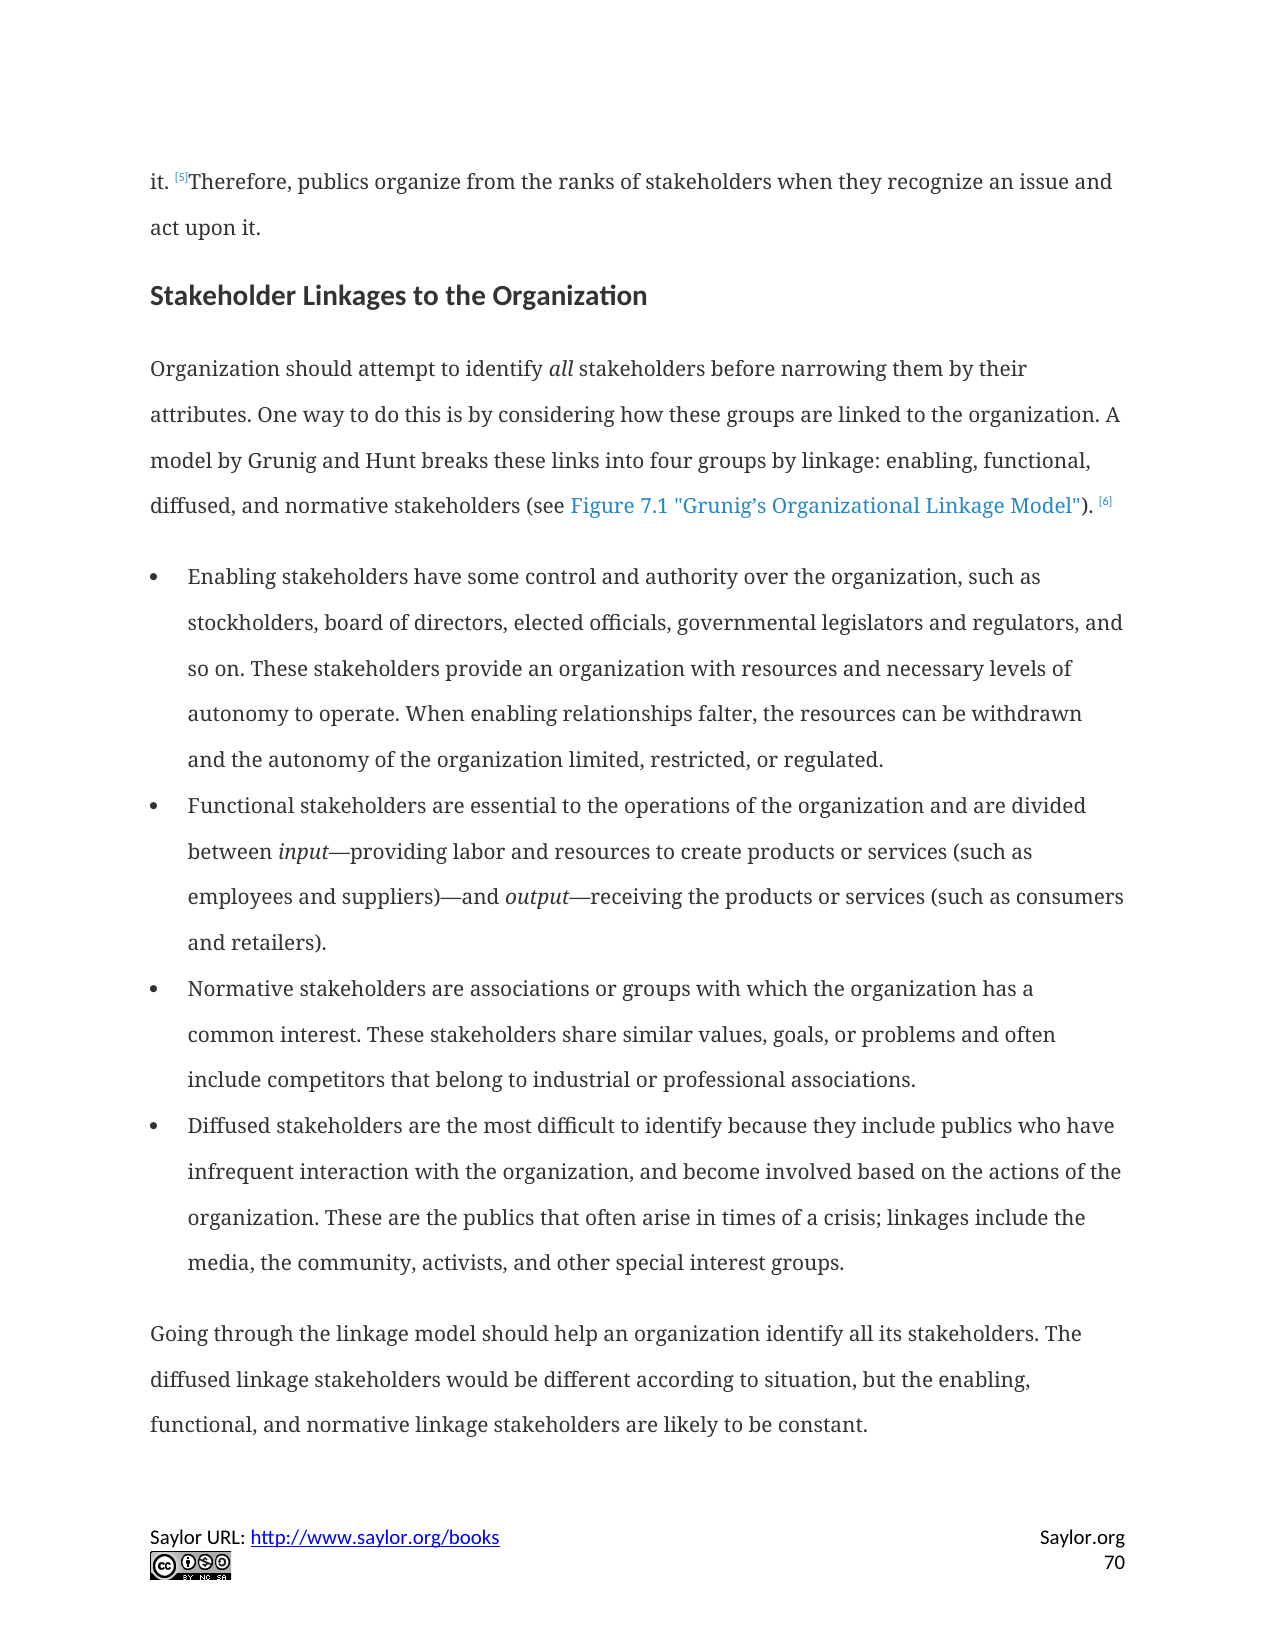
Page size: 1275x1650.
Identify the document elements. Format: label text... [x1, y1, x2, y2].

text Organization should attempt to identify all stakeholders before narrowing them by their attributes. One way to do this is by considering how these groups are linked to the organization. A model by Grunig and Hunt breaks these links into four groups by linkage: enabling, functional, diffused, and normative stakeholders (see Figure 7.1 "Grunig’s Organizational Linkage Model"). [6] [150, 337, 1125, 520]
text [150, 150, 1125, 241]
list Enabling stakeholders have some control and authority over the organization, such as stockholders, board of directors, elected officials, governmental legislators and regulators, and so on. These stakeholders provide an organization with resources and necessary levels of autonomy to operate. When enabling relationships falter, the resources can be withdrawn and the autonomy of the organization limited, restricted, or regulated. [150, 545, 1125, 774]
list Normative stakeholders are associations or groups with which the organization has a common interest. These stakeholders share similar values, goals, or problems and often include competitors that belong to industrial or professional associations. [150, 957, 1125, 1094]
list Functional stakeholders are essential to the operations of the organization and are divided between input—providing labor and resources to create products or services (such as employees and suppliers)—and output—receiving the products or services (such as consumers and retailers). [150, 774, 1125, 957]
subtitle Stakeholder Linkages to the Organization [150, 266, 1125, 312]
list Diffused stakeholders are the most difficult to identify because they include publics who have infrequent interaction with the organization, and become involved based on the actions of the organization. These are the publics that often arise in times of a crisis; linkages include the media, the community, activists, and other special interest groups. [150, 1094, 1125, 1277]
picture [150, 1551, 232, 1580]
text Going through the linkage model should help an organization identify all its stakeholders. The diffused linkage stakeholders would be different according to situation, but the enabling, functional, and normative linkage stakeholders are likely to be constant. [150, 1302, 1125, 1439]
